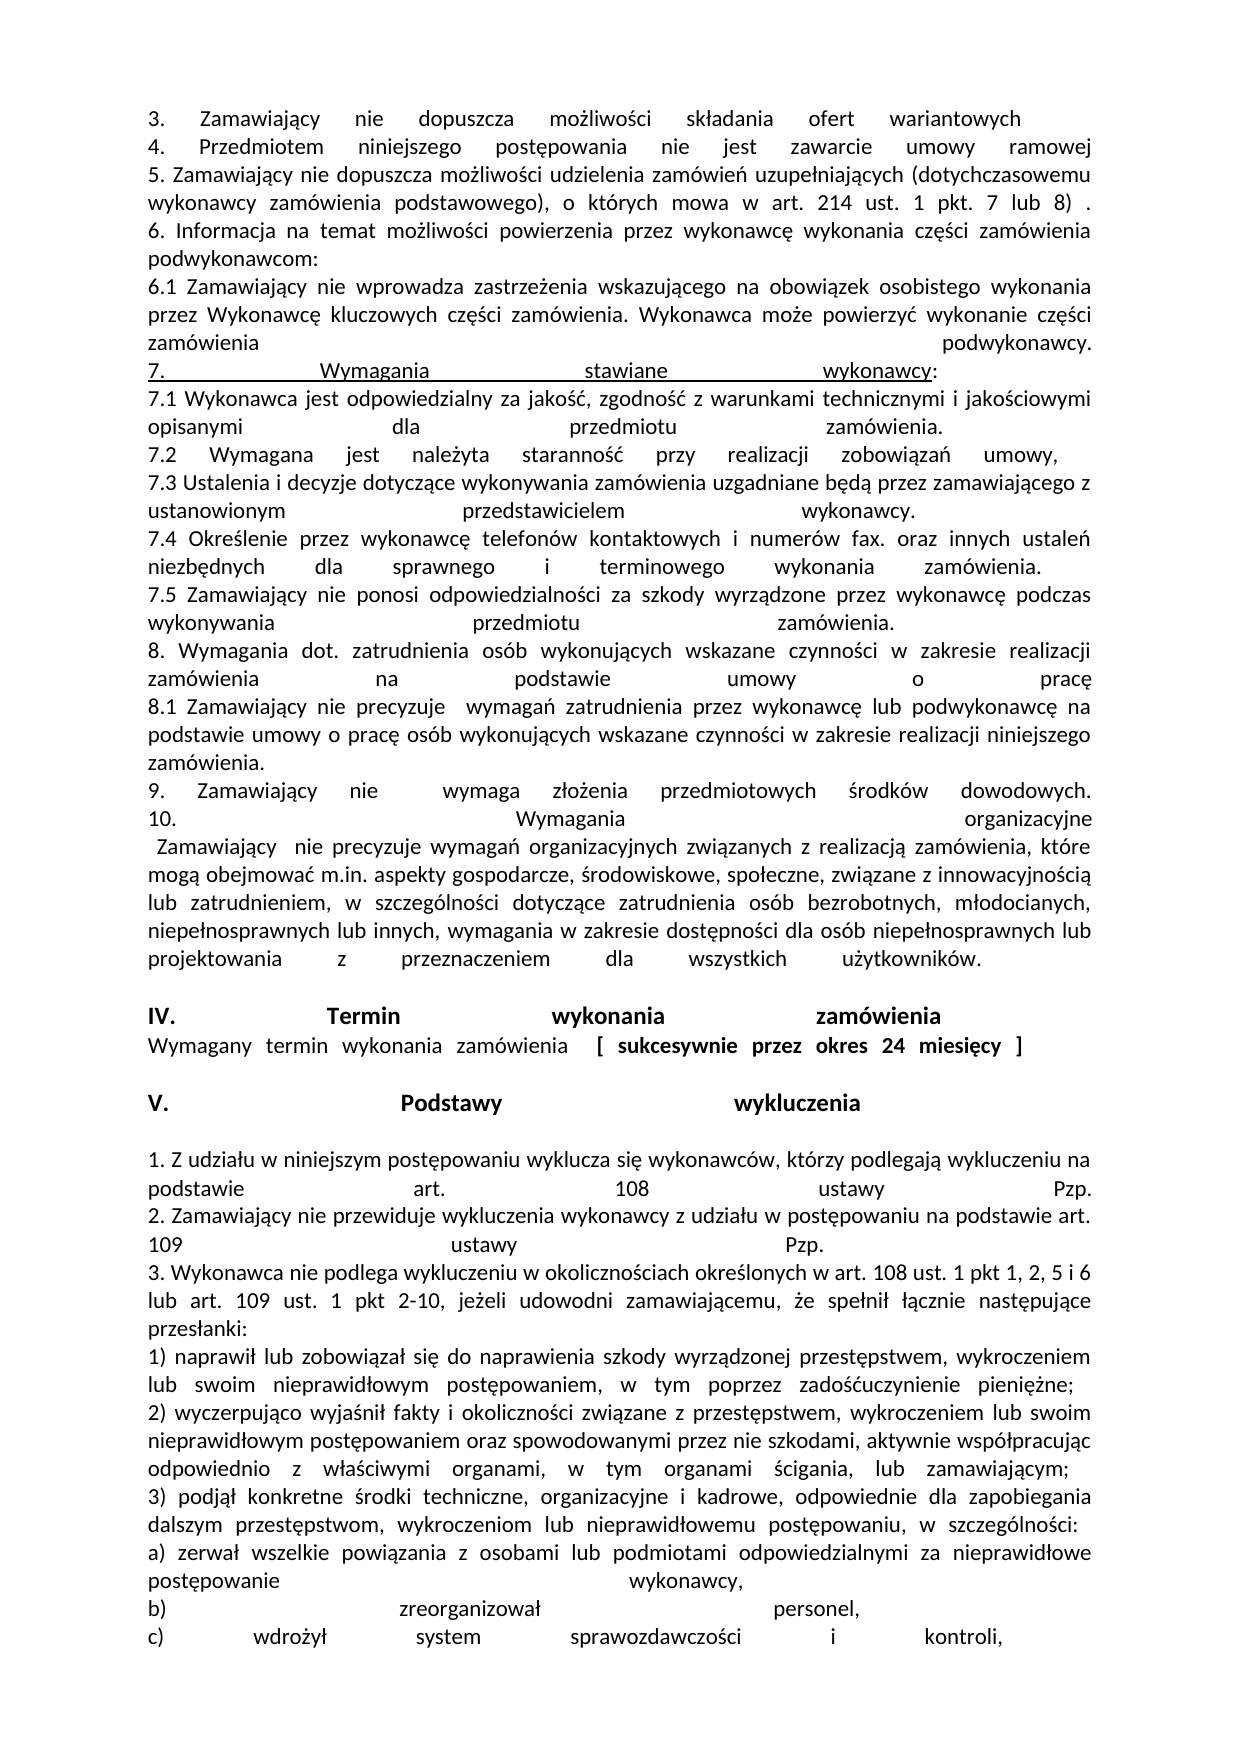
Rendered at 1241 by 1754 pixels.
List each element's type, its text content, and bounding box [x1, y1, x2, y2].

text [148, 1001, 1093, 1650]
text 3. Zamawiający nie dopuszcza możliwości składania ofert wariantowych 4. Przedmiotem niniejszego postępowania nie jest zawarcie umowy ramowej 5. Zamawiający nie dopuszcza możliwości udzielenia zamówień uzupełniających (dotychczasowemu wykonawcy zamówienia podstawowego), o których mowa w art. 214 ust. 1 pkt. 7 lub 8) . 6. Informacja na temat możliwości powierzenia przez wykonawcę wykonania części zamówienia podwykonawcom: 6.1 Zamawiający nie wprowadza zastrzeżenia wskazującego na obowiązek osobistego wykonania przez Wykonawcę kluczowych części zamówienia. Wykonawca może powierzyć wykonanie części zamówienia podwykonawcy. 7. Wymagania stawiane wykonawcy: 7.1 Wykonawca jest odpowiedzialny za jakość, zgodność z warunkami technicznymi i jakościowymi opisanymi dla przedmiotu zamówienia. 7.2 Wymagana jest należyta staranność przy realizacji zobowiązań umowy, 7.3 Ustalenia i decyzje dotyczące wykonywania zamówienia uzgadniane będą przez zamawiającego z ustanowionym przedstawicielem wykonawcy. 7.4 Określenie przez wykonawcę telefonów kontaktowych i numerów fax. oraz innych ustaleń niezbędnych dla sprawnego i terminowego wykonania zamówienia. 7.5 Zamawiający nie ponosi odpowiedzialności za szkody wyrządzone przez wykonawcę podczas wykonywania przedmiotu zamówienia. 8. Wymagania dot. zatrudnienia osób wykonujących wskazane czynności w zakresie realizacji zamówienia na podstawie umowy o pracę 8.1 Zamawiający nie precyzuje wymagań zatrudnienia przez wykonawcę lub podwykonawcę na podstawie umowy o pracę osób wykonujących wskazane czynności w zakresie realizacji niniejszego zamówienia. 9. Zamawiający nie wymaga złożenia przedmiotowych środków dowodowych. 10. Wymagania organizacyjne Zamawiający nie precyzuje wymagań organizacyjnych związanych z realizacją zamówienia, które mogą obejmować m.in. aspekty gospodarcze, środowiskowe, społeczne, związane z innowacyjnością lub zatrudnieniem, w szczególności dotyczące zatrudnienia osób bezrobotnych, młodocianych, niepełnosprawnych lub innych, wymagania w zakresie dostępności dla osób niepełnosprawnych lub projektowania z przeznaczeniem dla wszystkich użytkowników. [148, 104, 1093, 1001]
